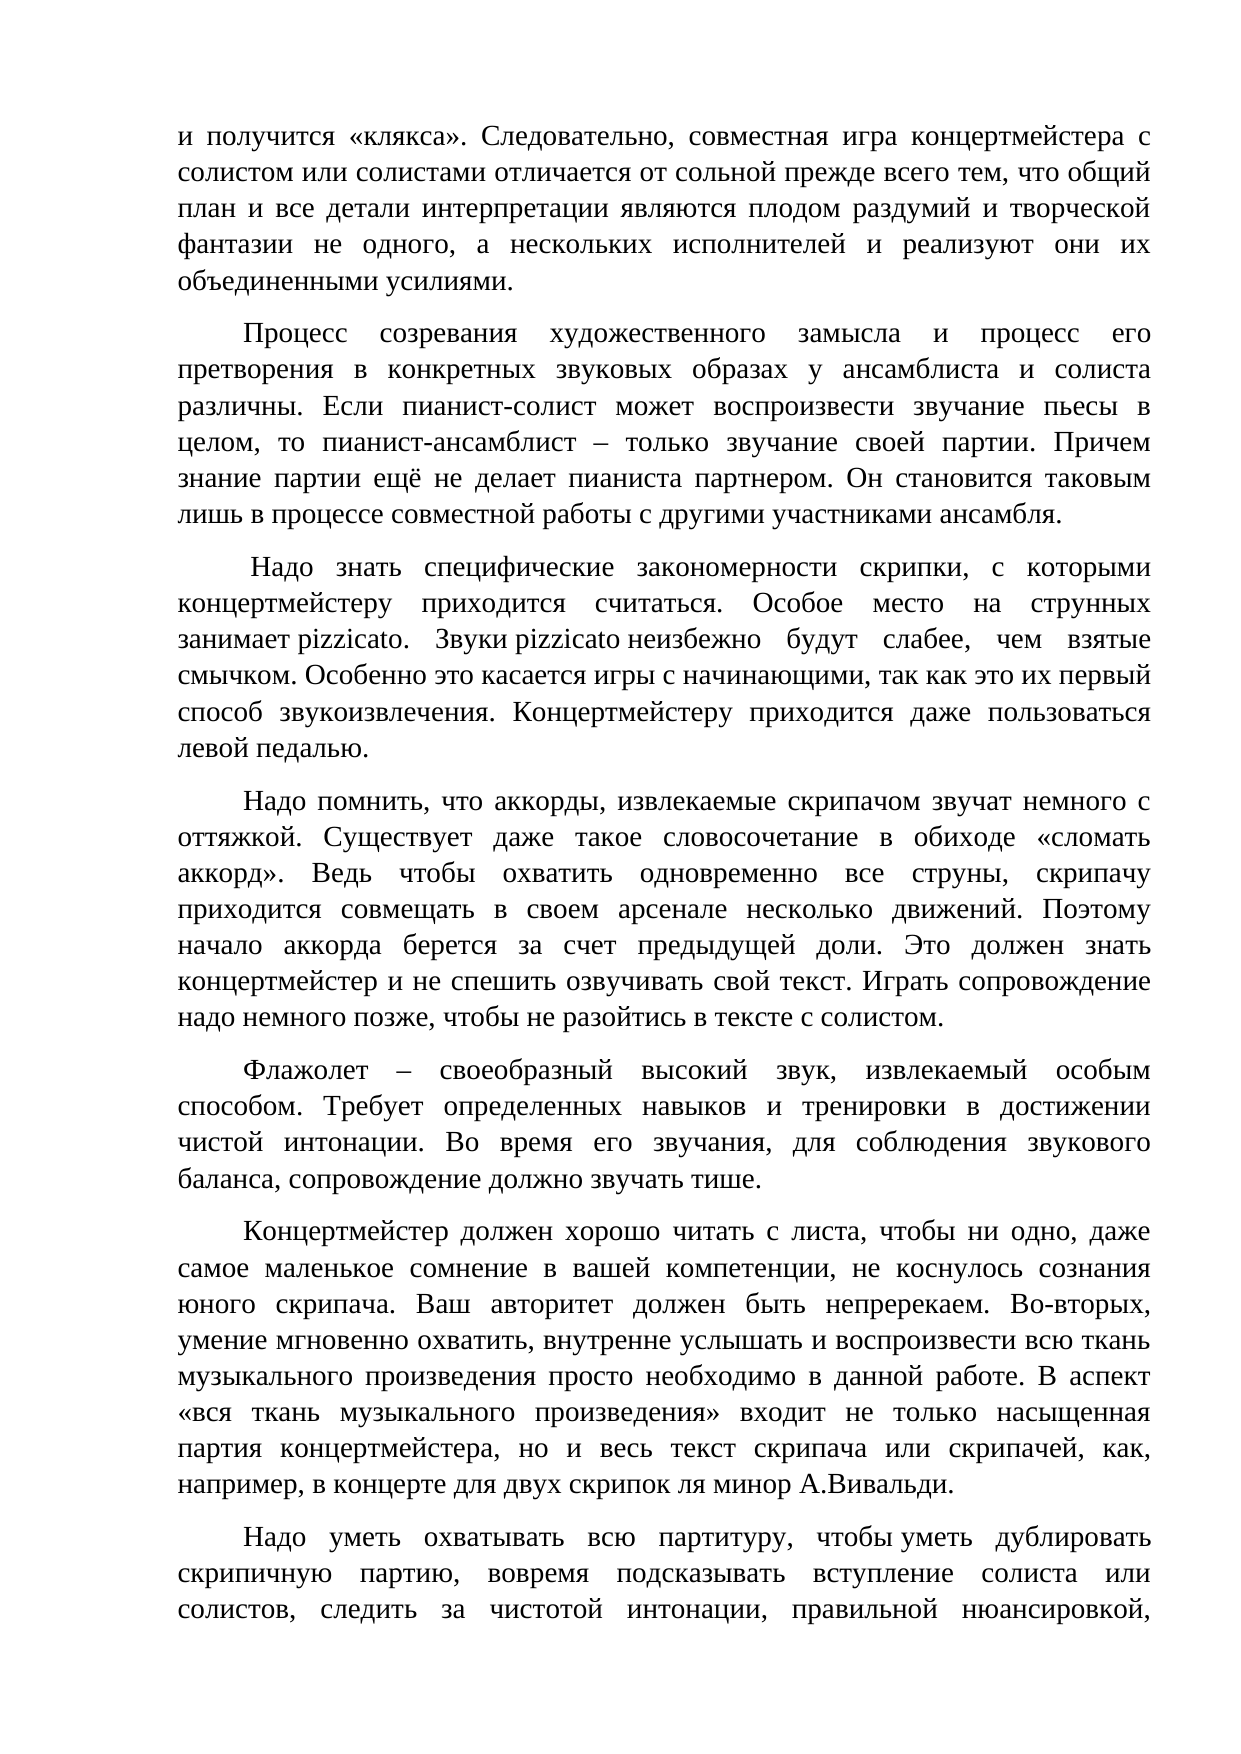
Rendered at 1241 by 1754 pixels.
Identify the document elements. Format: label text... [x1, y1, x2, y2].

text Флажолет – своеобразный высокий звук, извлекаемый особым способом. Требует определенных навыков и тренировки в достижении чистой интонации. Во время его звучания, для соблюдения звукового баланса, сопровождение должно звучать тише. [177, 1052, 1152, 1194]
text Процесс созревания художественного замысла и процесс его претворения в конкретных звуковых образах у ансамблиста и солиста различны. Если пианист-солист может воспроизвести звучание пьесы в целом, то пианист-ансамблист – только звучание своей партии. Причем знание партии ещё не делает пианиста партнером. Он становится таковым лишь в процессе совместной работы с другими участниками ансамбля. [177, 316, 1152, 530]
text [177, 118, 1152, 296]
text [177, 1519, 1152, 1625]
text Концертмейстер должен хорошо читать с листа, чтобы ни одно, даже самое маленькое сомнение в вашей компетенции, не коснулось сознания юного скрипача. Ваш авторитет должен быть непререкаем. Во-вторых, умение мгновенно охватить, внутренне услышать и воспроизвести всю ткань музыкального произведения просто необходимо в данной работе. В аспект «вся ткань музыкального произведения» входит не только насыщенная партия концертмейстера, но и весь текст скрипача или скрипачей, как, например, в концерте для двух скрипок ля минор А.Вивальди. [177, 1213, 1152, 1500]
text Надо знать специфические закономерности скрипки, с которыми концертмейстеру приходится считаться. Особое место на струнных занимает pizzicato. Звуки pizzicato неизбежно будут слабее, чем взятые смычком. Особенно это касается игры с начинающими, так как это их первый способ звукоизвлечения. Концертмейстеру приходится даже пользоваться левой педалью. [177, 549, 1152, 763]
text Надо помнить, что аккорды, извлекаемые скрипачом звучат немного с оттяжкой. Существует даже такое словосочетание в обиходе «сломать аккорд». Ведь чтобы охватить одновременно все струны, скрипачу приходится совмещать в своем арсенале несколько движений. Поэтому начало аккорда берется за счет предыдущей доли. Это должен знать концертмейстер и не спешить озвучивать свой текст. Играть сопровождение надо немного позже, чтобы не разойтись в тексте с солистом. [177, 783, 1152, 1033]
